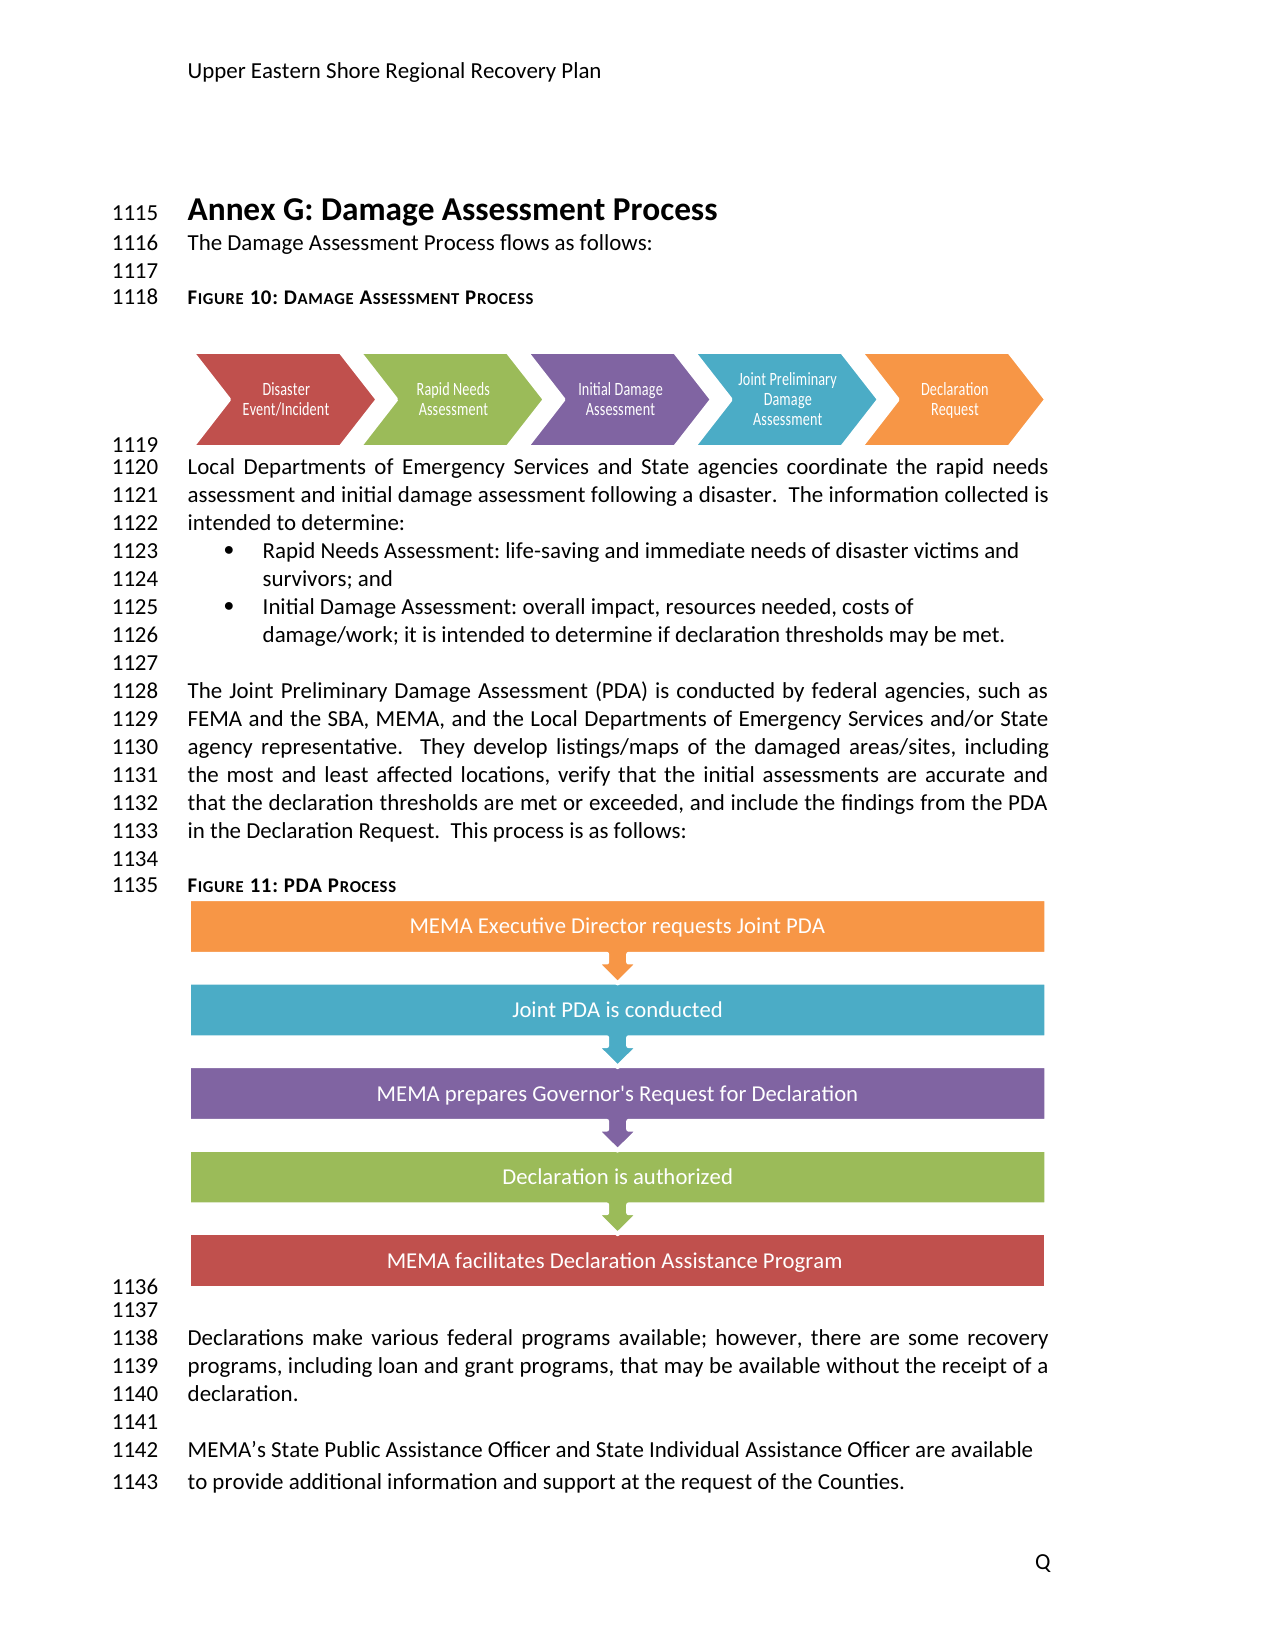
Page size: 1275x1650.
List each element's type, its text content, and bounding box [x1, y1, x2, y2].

text The Damage Assessment Process flows as follows: [187, 228, 1050, 256]
text Declarations make various federal programs available; however, there are some recovery programs, including loan and grant programs, that may be available without the receipt of a declaration. [187, 1323, 1050, 1407]
list Initial Damage Assessment: overall impact, resources needed, costs of damage/work; it is intended to determine if declaration thresholds may be met. [225, 592, 1050, 648]
list Rapid Needs Assessment: life-saving and immediate needs of disaster victims and survivors; and [225, 536, 1050, 592]
text Local Departments of Emergency Services and State agencies coordinate the rapid needs assessment and initial damage assessment following a disaster. The information collected is intended to determine: [187, 452, 1050, 536]
text Figure 11: PDA Process [187, 872, 1050, 898]
text MEMA’s State Public Assistance Officer and State Individual Assistance Officer are available to provide additional information and support at the request of the Counties. [187, 1435, 1050, 1495]
subtitle Annex G: Damage Assessment Process [187, 187, 1050, 228]
text Figure 10: Damage Assessment Process [187, 284, 1050, 310]
text The Joint Preliminary Damage Assessment (PDA) is conducted by federal agencies, such as FEMA and the SBA, MEMA, and the Local Departments of Emergency Services and/or State agency representative. They develop listings/maps of the damaged areas/sites, including the most and least affected locations, verify that the initial assessments are accurate and that the declaration thresholds are met or exceeded, and include the findings from the PDA in the Declaration Request. This process is as follows: [187, 676, 1050, 844]
